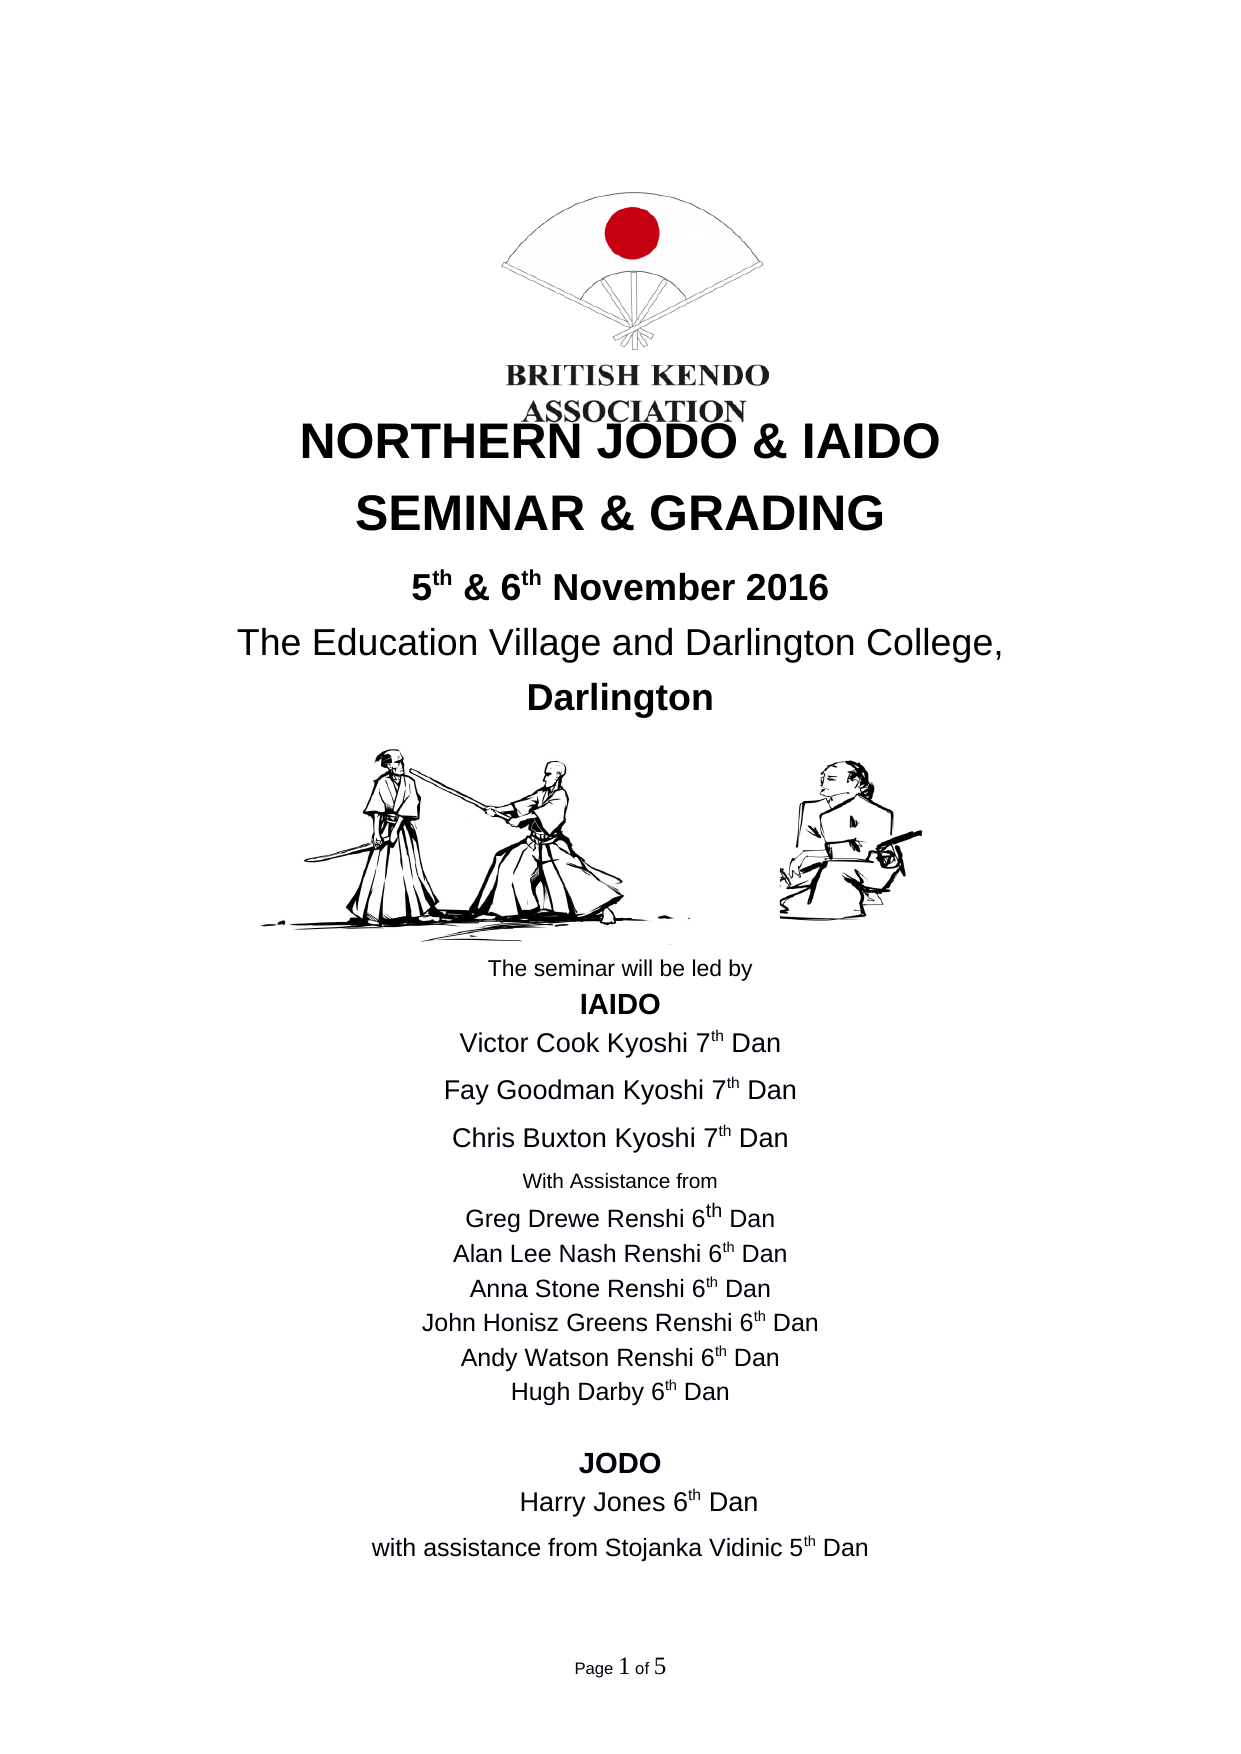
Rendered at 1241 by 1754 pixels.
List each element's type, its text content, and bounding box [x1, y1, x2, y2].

text 5th & 6th November 2016 [150, 565, 1090, 608]
text Alan Lee Nash Renshi 6th Dan [150, 1239, 1090, 1268]
picture [217, 732, 724, 953]
text Victor Cook Kyoshi 7th Dan [150, 1027, 1090, 1058]
text Fay Goodman Kyoshi 7th Dan [150, 1074, 1090, 1106]
text Greg Drewe Renshi 6th Dan [150, 1199, 1090, 1232]
text Anna Stone Renshi 6th Dan [150, 1273, 1090, 1302]
text NORTHERN Jodo & Iaido [150, 412, 1090, 469]
text Darlington [150, 675, 1090, 718]
text John Honisz Greens Renshi 6th Dan [150, 1308, 1090, 1337]
text The Education Village and Darlington College, [150, 620, 1090, 663]
text Harry Jones 6th Dan [300, 1486, 1090, 1517]
text Andy Watson Renshi 6th Dan [150, 1342, 1090, 1371]
picture [499, 190, 770, 424]
picture [779, 732, 978, 939]
text IAIDO [150, 987, 1090, 1020]
text JODO [150, 1446, 1090, 1479]
text with assistance from Stojanka Vidinic 5th Dan [300, 1533, 1090, 1562]
text Hugh Darby 6th Dan [150, 1377, 1090, 1406]
text The seminar will be led by [150, 955, 1090, 981]
text Chris Buxton Kyoshi 7th Dan [150, 1122, 1090, 1153]
text SEMINAR & GRADING [150, 484, 1090, 541]
text With Assistance from [150, 1169, 1090, 1193]
